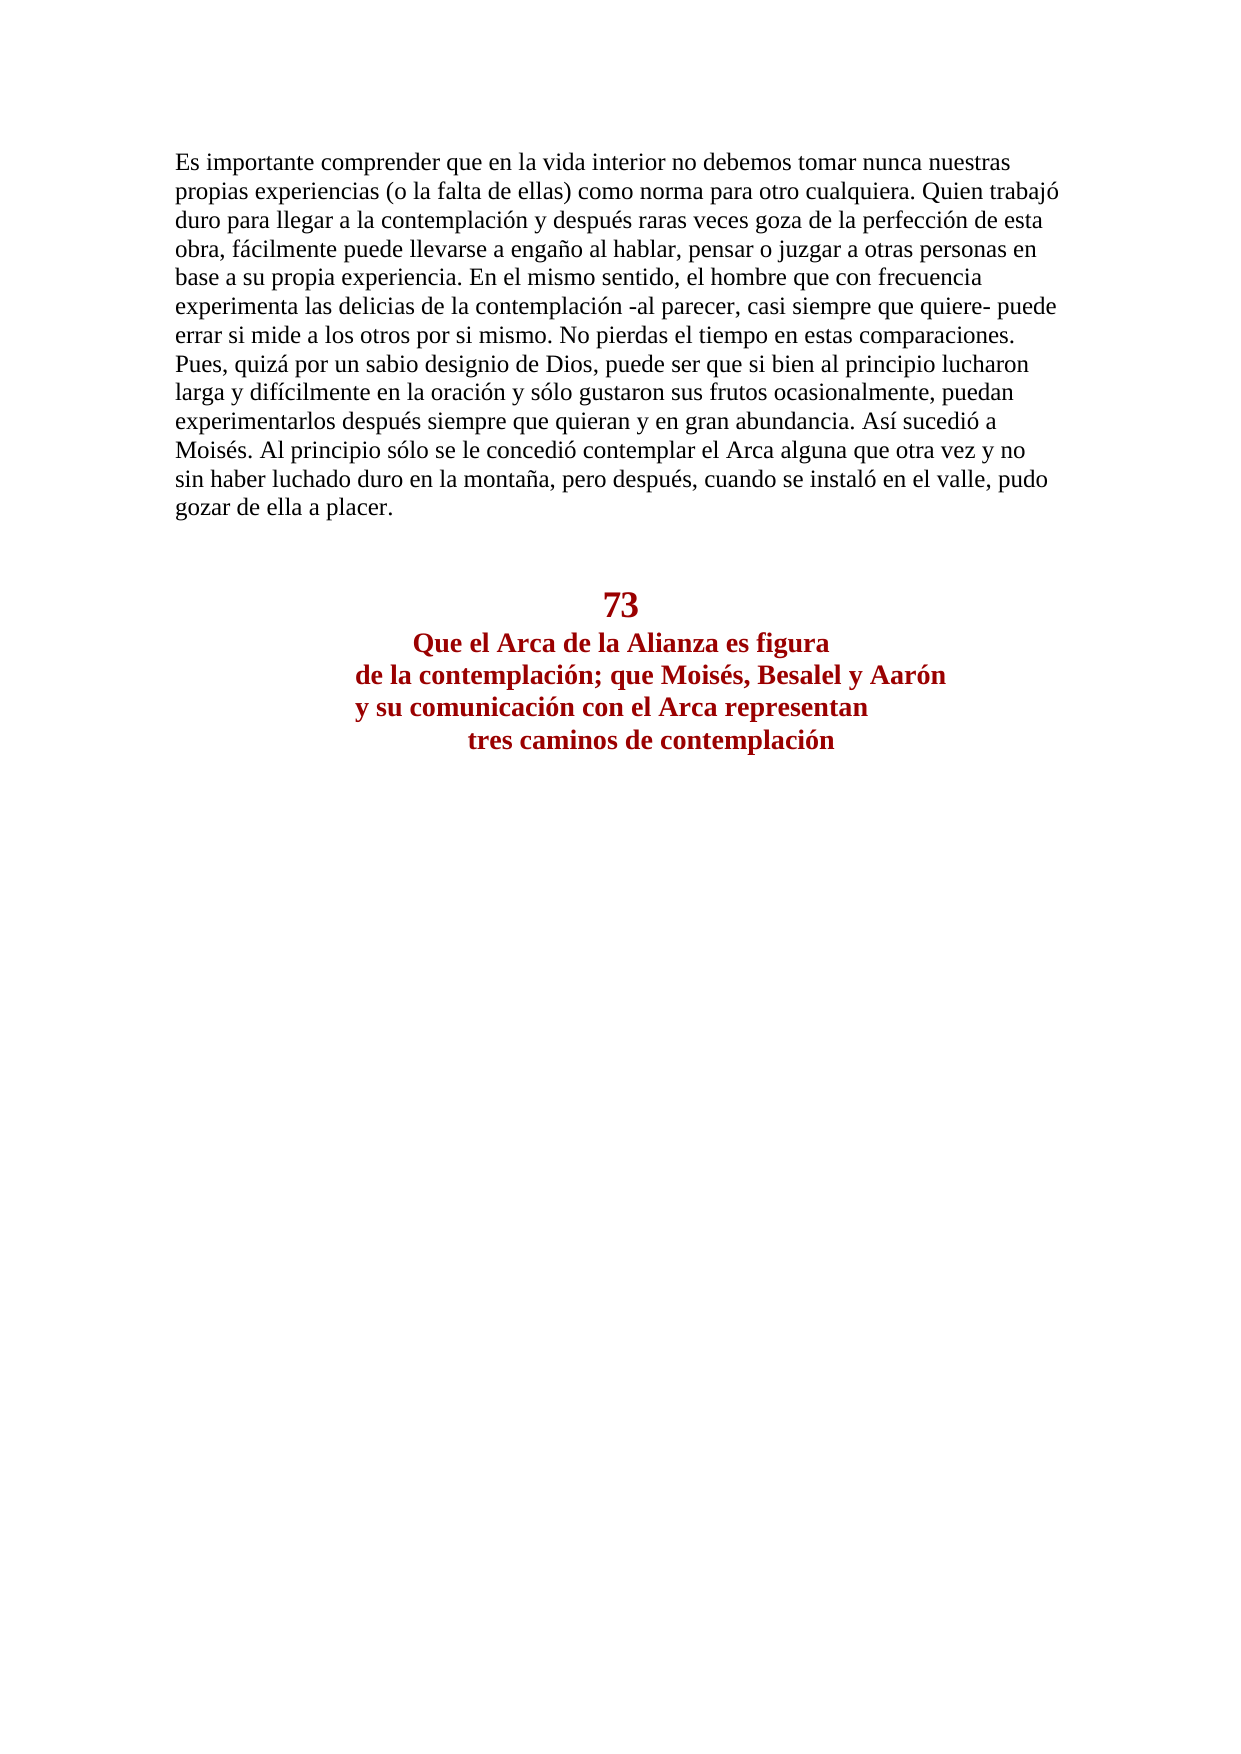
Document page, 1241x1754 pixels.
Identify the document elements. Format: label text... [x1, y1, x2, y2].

text tres caminos de contemplación [467, 723, 1067, 756]
text 73 [175, 584, 1067, 626]
text y su comunicación con el Arca representan [355, 691, 1067, 723]
text Es importante comprender que en la vida interior no debemos tomar nunca nuestras propias experiencias (o la falta de ellas) como norma para otro cualquiera. Quien trabajó duro para llegar a la contemplación y después raras veces goza de la perfección de esta obra, fácilmente puede llevarse a engaño al hablar, pensar o juzgar a otras personas en base a su propia experiencia. En el mismo sentido, el hombre que con frecuencia experimenta las delicias de la contemplación -al parecer, casi siempre que quiere- puede errar si mide a los otros por si mismo. No pierdas el tiempo en estas comparaciones. Pues, quizá por un sabio designio de Dios, puede ser que si bien al principio lucharon larga y difícilmente en la oración y sólo gustaron sus frutos ocasionalmente, puedan experimentarlos después siempre que quieran y en gran abundancia. Así sucedió a Moisés. Al principio sólo se le concedió contemplar el Arca alguna que otra vez y no sin haber luchado duro en la montaña, pero después, cuando se instaló en el valle, pudo gozar de ella a placer. [175, 148, 1060, 522]
text Que el Arca de la Alianza es figura [175, 626, 1067, 659]
text de la contemplación; que Moisés, Besalel y Aarón [355, 659, 1067, 691]
